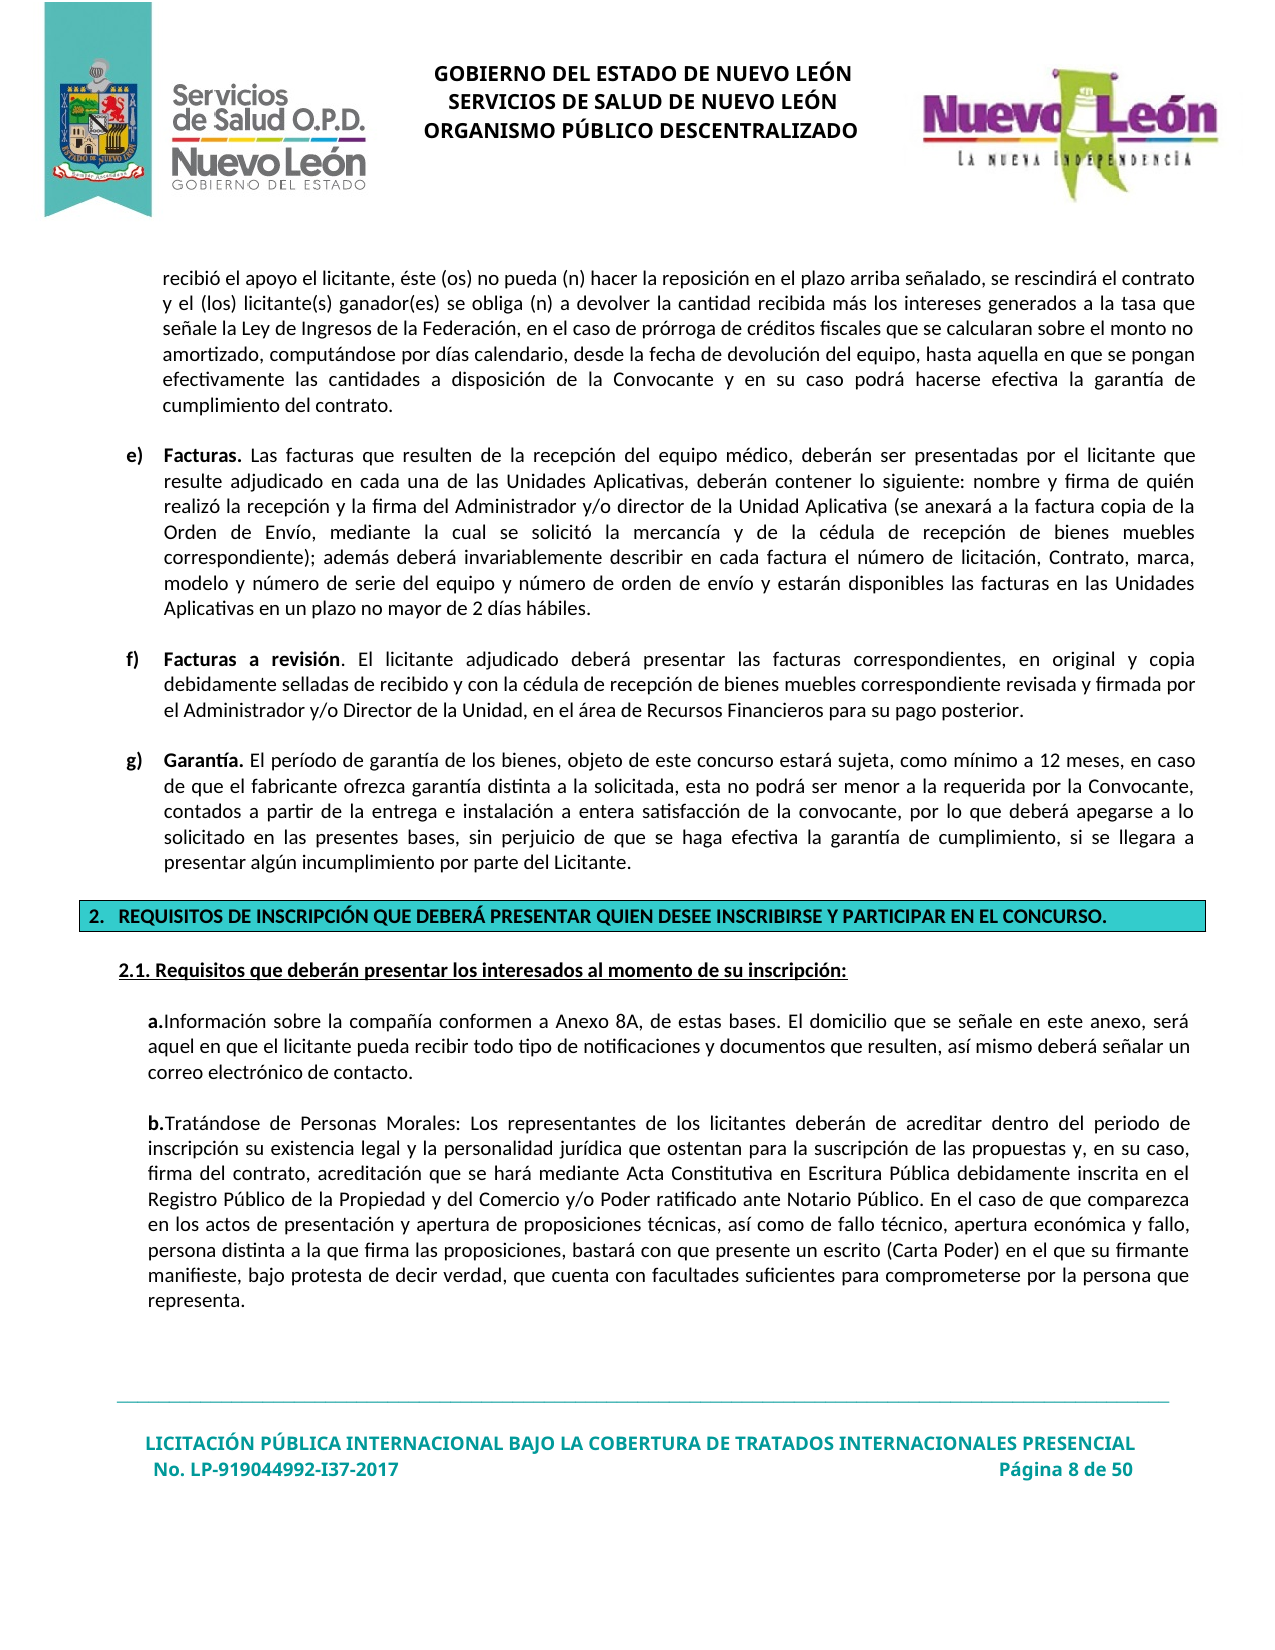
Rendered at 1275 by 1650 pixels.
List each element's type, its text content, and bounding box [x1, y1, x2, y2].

picture [15, 2, 1249, 229]
list Facturas a revisión. El licitante adjudicado deberá presentar las facturas correspondientes, en original y copia debidamente selladas de recibido y con la cédula de recepción de bienes muebles correspondiente revisada y firmada por el Administrador y/o Director de la Unidad, en el área de Recursos Financieros para su pago posterior. [126, 646, 1197, 722]
list REQUISITOS DE INSCRIPCIÓN QUE DEBERÁ PRESENTAR QUIEN DESEE INSCRIBIRSE Y PARTICIPAR EN EL CONCURSO. [80, 901, 1205, 931]
list Información sobre la compañía conformen a Anexo 8A, de estas bases. El domicilio que se señale en este anexo, será aquel en que el licitante pueda recibir todo tipo de notificaciones y documentos que resulten, así mismo deberá señalar un correo electrónico de contacto. [148, 1008, 1192, 1084]
list Tratándose de Personas Morales: Los representantes de los licitantes deberán de acreditar dentro del periodo de inscripción su existencia legal y la personalidad jurídica que ostentan para la suscripción de las propuestas y, en su caso, firma del contrato, acreditación que se hará mediante Acta Constitutiva en Escritura Pública debidamente inscrita en el Registro Público de la Propiedad y del Comercio y/o Poder ratificado ante Notario Público. En el caso de que comparezca en los actos de presentación y apertura de proposiciones técnicas, así como de fallo técnico, apertura económica y fallo, persona distinta a la que firma las proposiciones, bastará con que presente un escrito (Carta Poder) en el que su firmante manifieste, bajo protesta de decir verdad, que cuenta con facultades suficientes para comprometerse por la persona que representa. [148, 1110, 1192, 1313]
list Garantía. El período de garantía de los bienes, objeto de este concurso estará sujeta, como mínimo a 12 meses, en caso de que el fabricante ofrezca garantía distinta a la solicitada, esta no podrá ser menor a la requerida por la Convocante, contados a partir de la entrega e instalación a entera satisfacción de la convocante, por lo que deberá apegarse a lo solicitado en las presentes bases, sin perjuicio de que se haga efectiva la garantía de cumplimiento, si se llegara a presentar algún incumplimiento por parte del Licitante. [126, 748, 1197, 875]
list Facturas. Las facturas que resulten de la recepción del equipo médico, deberán ser presentadas por el licitante que resulte adjudicado en cada una de las Unidades Aplicativas, deberán contener lo siguiente: nombre y firma de quién realizó la recepción y la firma del Administrador y/o director de la Unidad Aplicativa (se anexará a la factura copia de la Orden de Envío, mediante la cual se solicitó la mercancía y de la cédula de recepción de bienes muebles correspondiente); además deberá invariablemente describir en cada factura el número de licitación, Contrato, marca, modelo y número de serie del equipo y número de orden de envío y estarán disponibles las facturas en las Unidades Aplicativas en un plazo no mayor de 2 días hábiles. [126, 443, 1197, 621]
text 2.1. Requisitos que deberán presentar los interesados al momento de su inscripción: [118, 957, 1197, 983]
